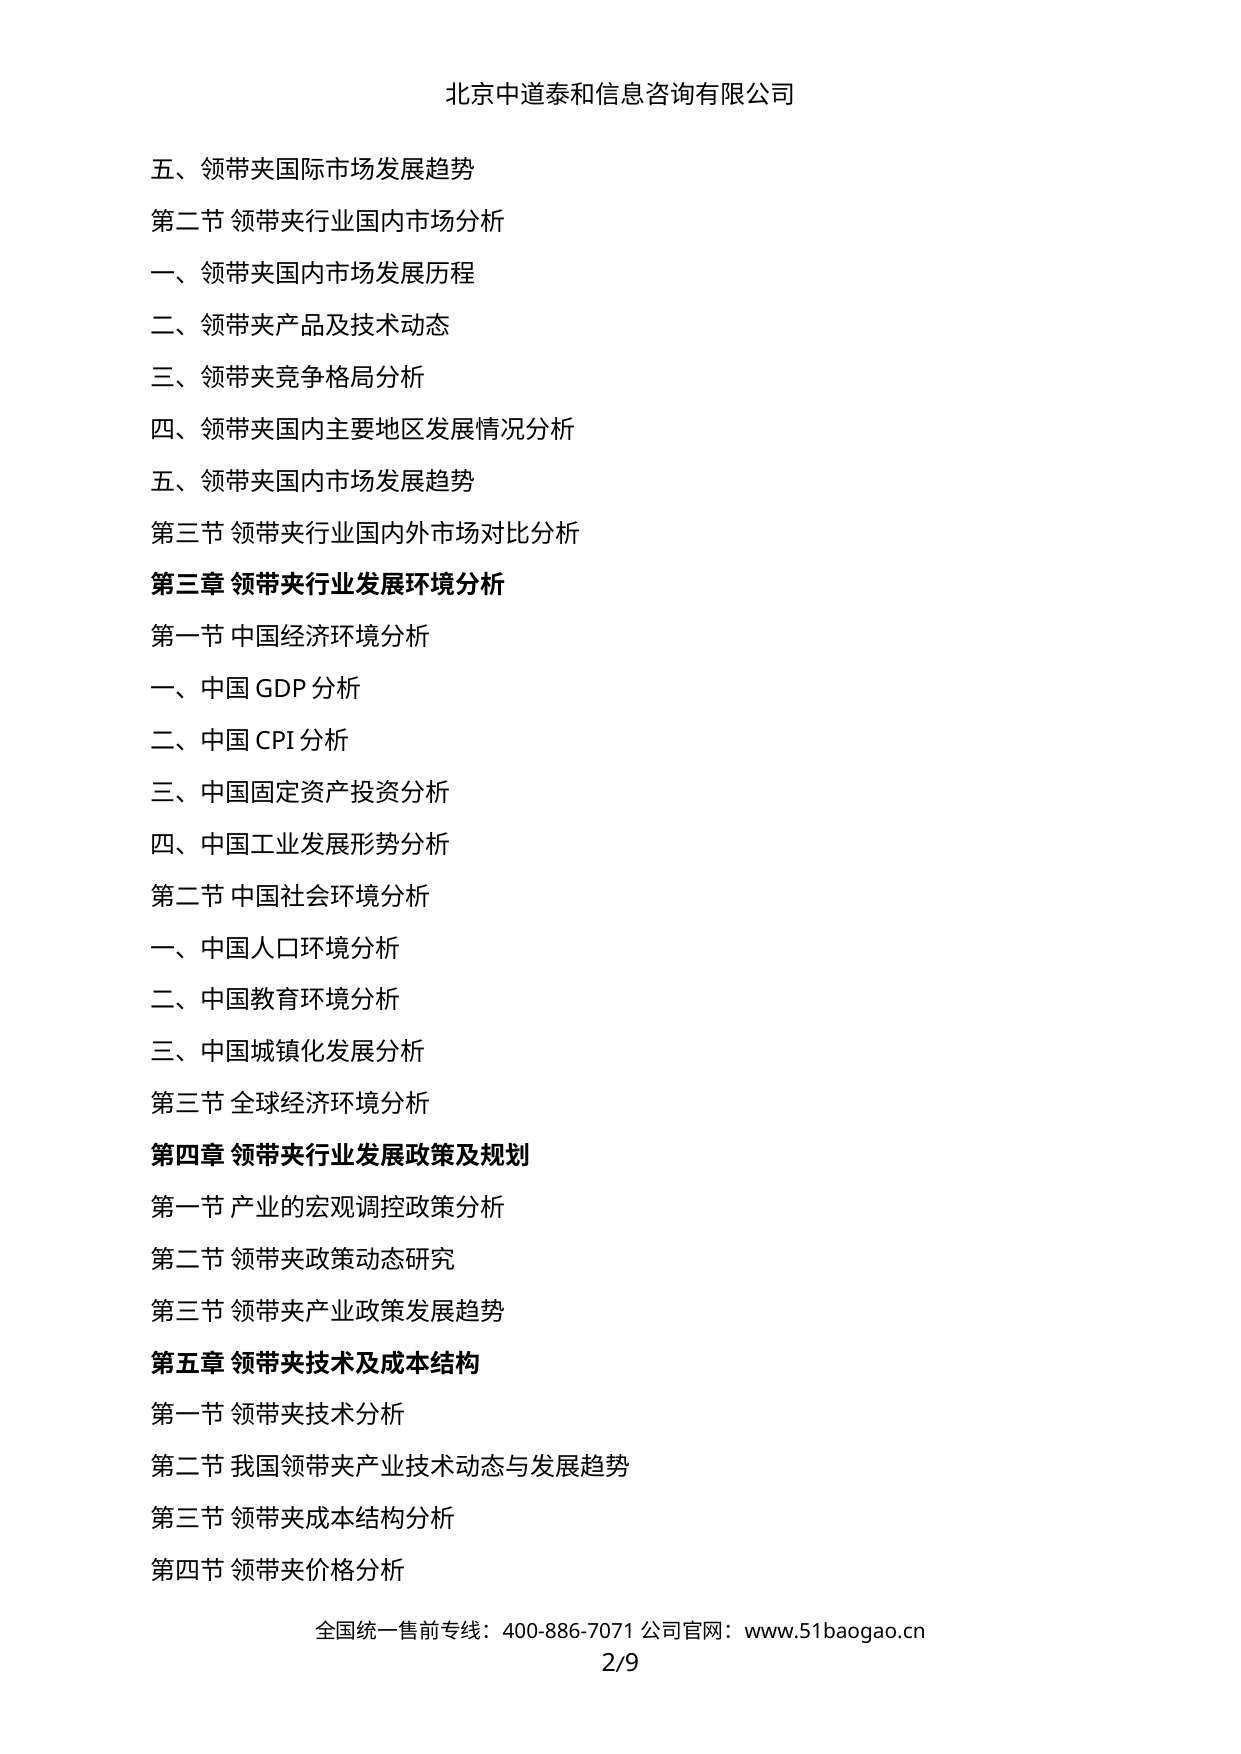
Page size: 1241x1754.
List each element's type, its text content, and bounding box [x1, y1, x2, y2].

text 一、中国人口环境分析 [150, 928, 1090, 964]
text 二、领带夹产品及技术动态 [150, 306, 1090, 342]
text 四、领带夹国内主要地区发展情况分析 [150, 409, 1090, 446]
text 一、中国GDP分析 [150, 669, 1090, 705]
text 第四节 领带夹价格分析 [150, 1551, 1090, 1587]
text 第一节 产业的宏观调控政策分析 [150, 1187, 1090, 1224]
text 第二节 领带夹政策动态研究 [150, 1239, 1090, 1276]
text 第一节 中国经济环境分析 [150, 617, 1090, 653]
text 第三节 全球经济环境分析 [150, 1084, 1090, 1120]
text 四、中国工业发展形势分析 [150, 824, 1090, 861]
text 三、领带夹竞争格局分析 [150, 357, 1090, 394]
text 第五章 领带夹技术及成本结构 [150, 1343, 1090, 1379]
text 第三节 领带夹行业国内外市场对比分析 [150, 513, 1090, 549]
text 五、领带夹国内市场发展趋势 [150, 461, 1090, 497]
text 五、领带夹国际市场发展趋势 [150, 150, 1090, 186]
text 二、中国CPI分析 [150, 721, 1090, 757]
text 第四章 领带夹行业发展政策及规划 [150, 1136, 1090, 1172]
text 第二节 领带夹行业国内市场分析 [150, 202, 1090, 238]
text 第三节 领带夹成本结构分析 [150, 1499, 1090, 1535]
text 第二节 中国社会环境分析 [150, 876, 1090, 912]
text 第三节 领带夹产业政策发展趋势 [150, 1291, 1090, 1327]
text 一、领带夹国内市场发展历程 [150, 254, 1090, 290]
text 第一节 领带夹技术分析 [150, 1395, 1090, 1431]
text 三、中国城镇化发展分析 [150, 1032, 1090, 1068]
text 第三章 领带夹行业发展环境分析 [150, 565, 1090, 601]
text 第二节 我国领带夹产业技术动态与发展趋势 [150, 1447, 1090, 1483]
text 二、中国教育环境分析 [150, 980, 1090, 1016]
text 三、中国固定资产投资分析 [150, 772, 1090, 809]
